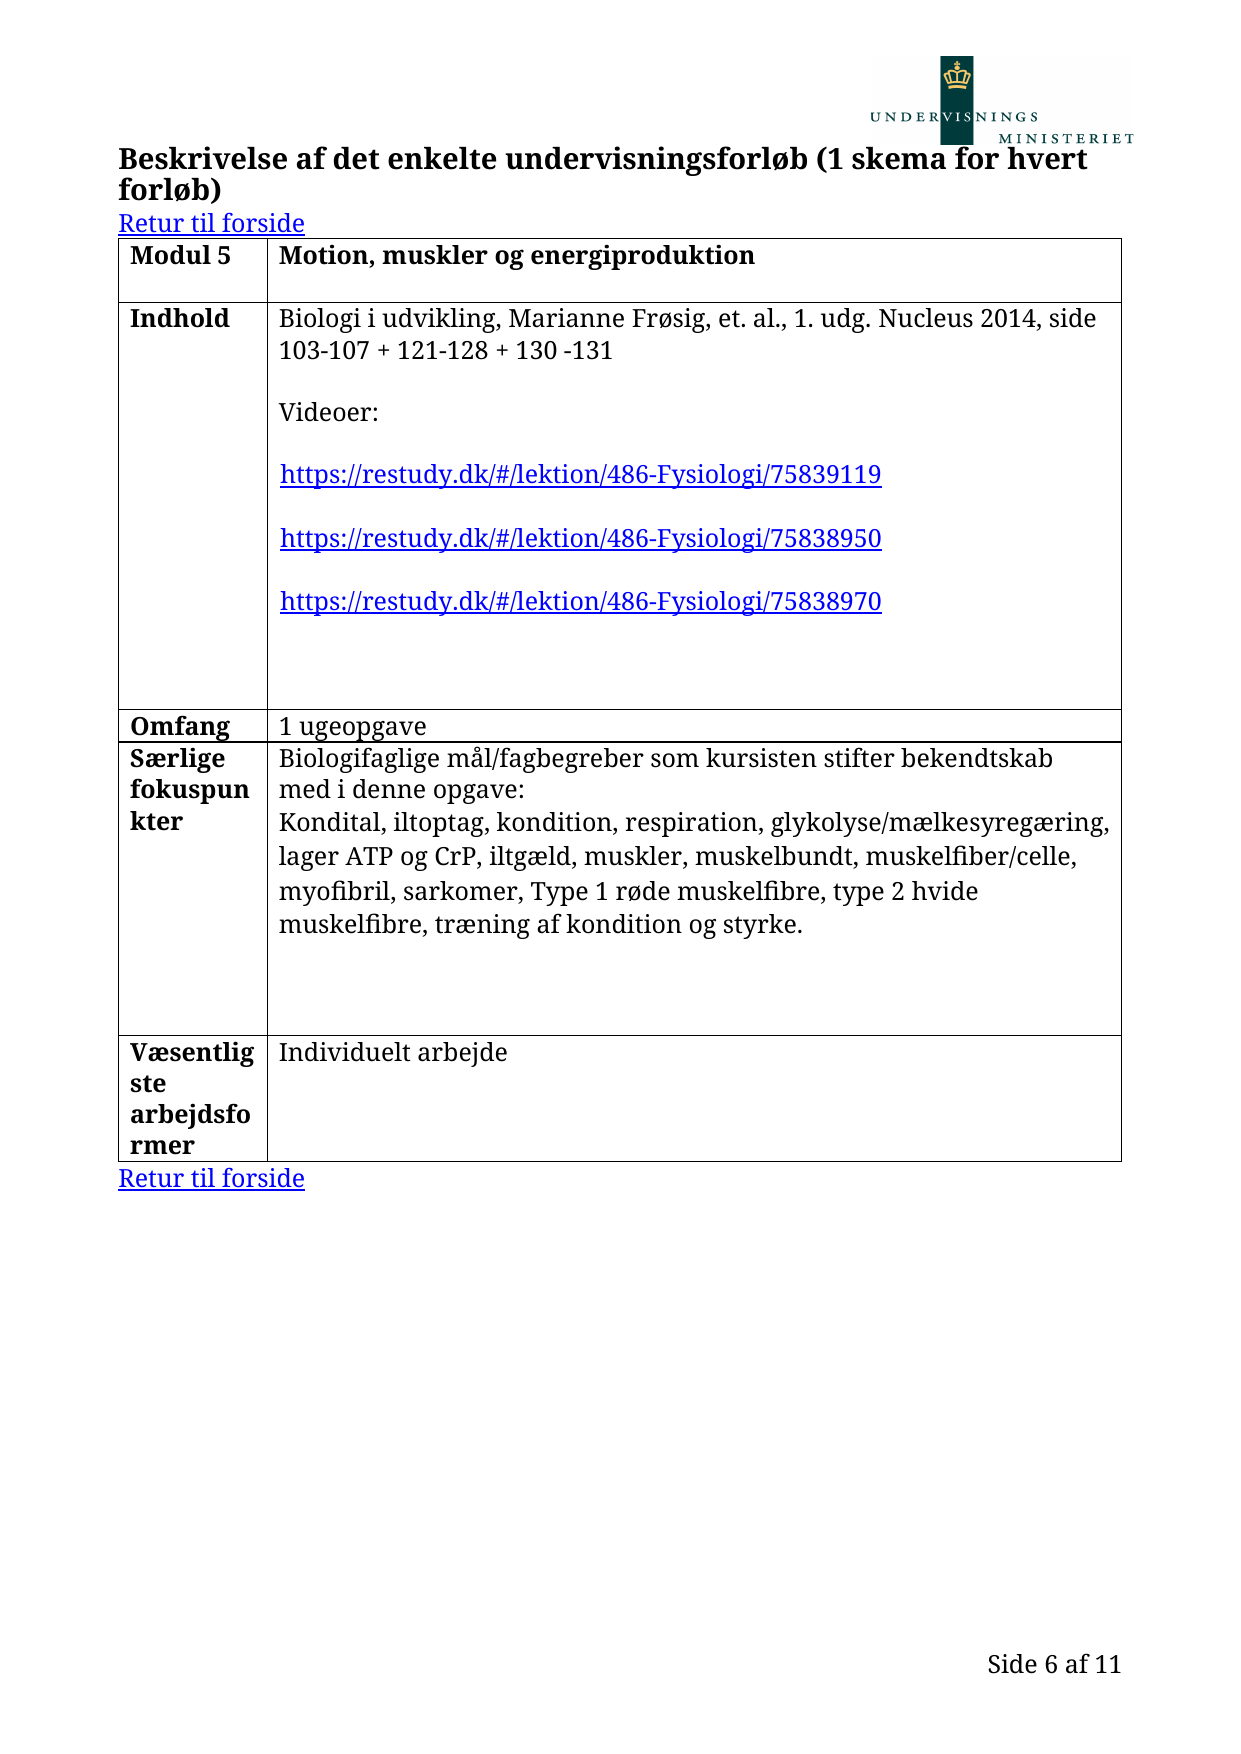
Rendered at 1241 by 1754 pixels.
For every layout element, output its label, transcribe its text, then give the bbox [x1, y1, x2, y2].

table_cell Biologi i udvikling, Marianne Frøsig, et. al., 1. udg. Nucleus 2014, side 103-107 + 121-128 + 130 -131 Videoer: https://restudy.dk/#/lektion/486-Fysiologi/75839119 https://restudy.dk/#/lektion/486-Fysiologi/75838950 https://restudy.dk/#/lektion/486-Fysiologi/75838970 [268, 303, 1121, 709]
table_header Modul 5 [119, 239, 267, 302]
text Retur til forside [118, 207, 1122, 238]
text Retur til forside [118, 1162, 1122, 1193]
table_cell Særlige fokuspunkter [119, 743, 267, 1035]
table_cell 1 ugeopgave [268, 710, 1121, 741]
table_cell Omfang [119, 710, 267, 741]
table_cell Væsentligste arbejdsformer [119, 1036, 267, 1161]
text Beskrivelse af det enkelte undervisningsforløb (1 skema for hvert forløb) [118, 131, 1122, 207]
picture [871, 56, 1134, 145]
table_cell Individuelt arbejde [268, 1036, 1121, 1161]
table_cell Biologifaglige mål/fagbegreber som kursisten stifter bekendtskab med i denne opgave: Kondital, iltoptag, kondition, respiration, glykolyse/mælkesyregæring, lager ATP og CrP, iltgæld, muskler, muskelbundt, muskelfiber/celle, myofibril, sarkomer, Type 1 røde muskelfibre, type 2 hvide muskelfibre, træning af kondition og styrke. [268, 743, 1121, 1035]
table_cell Indhold [119, 303, 267, 709]
table_header Motion, muskler og energiproduktion [268, 239, 1121, 302]
